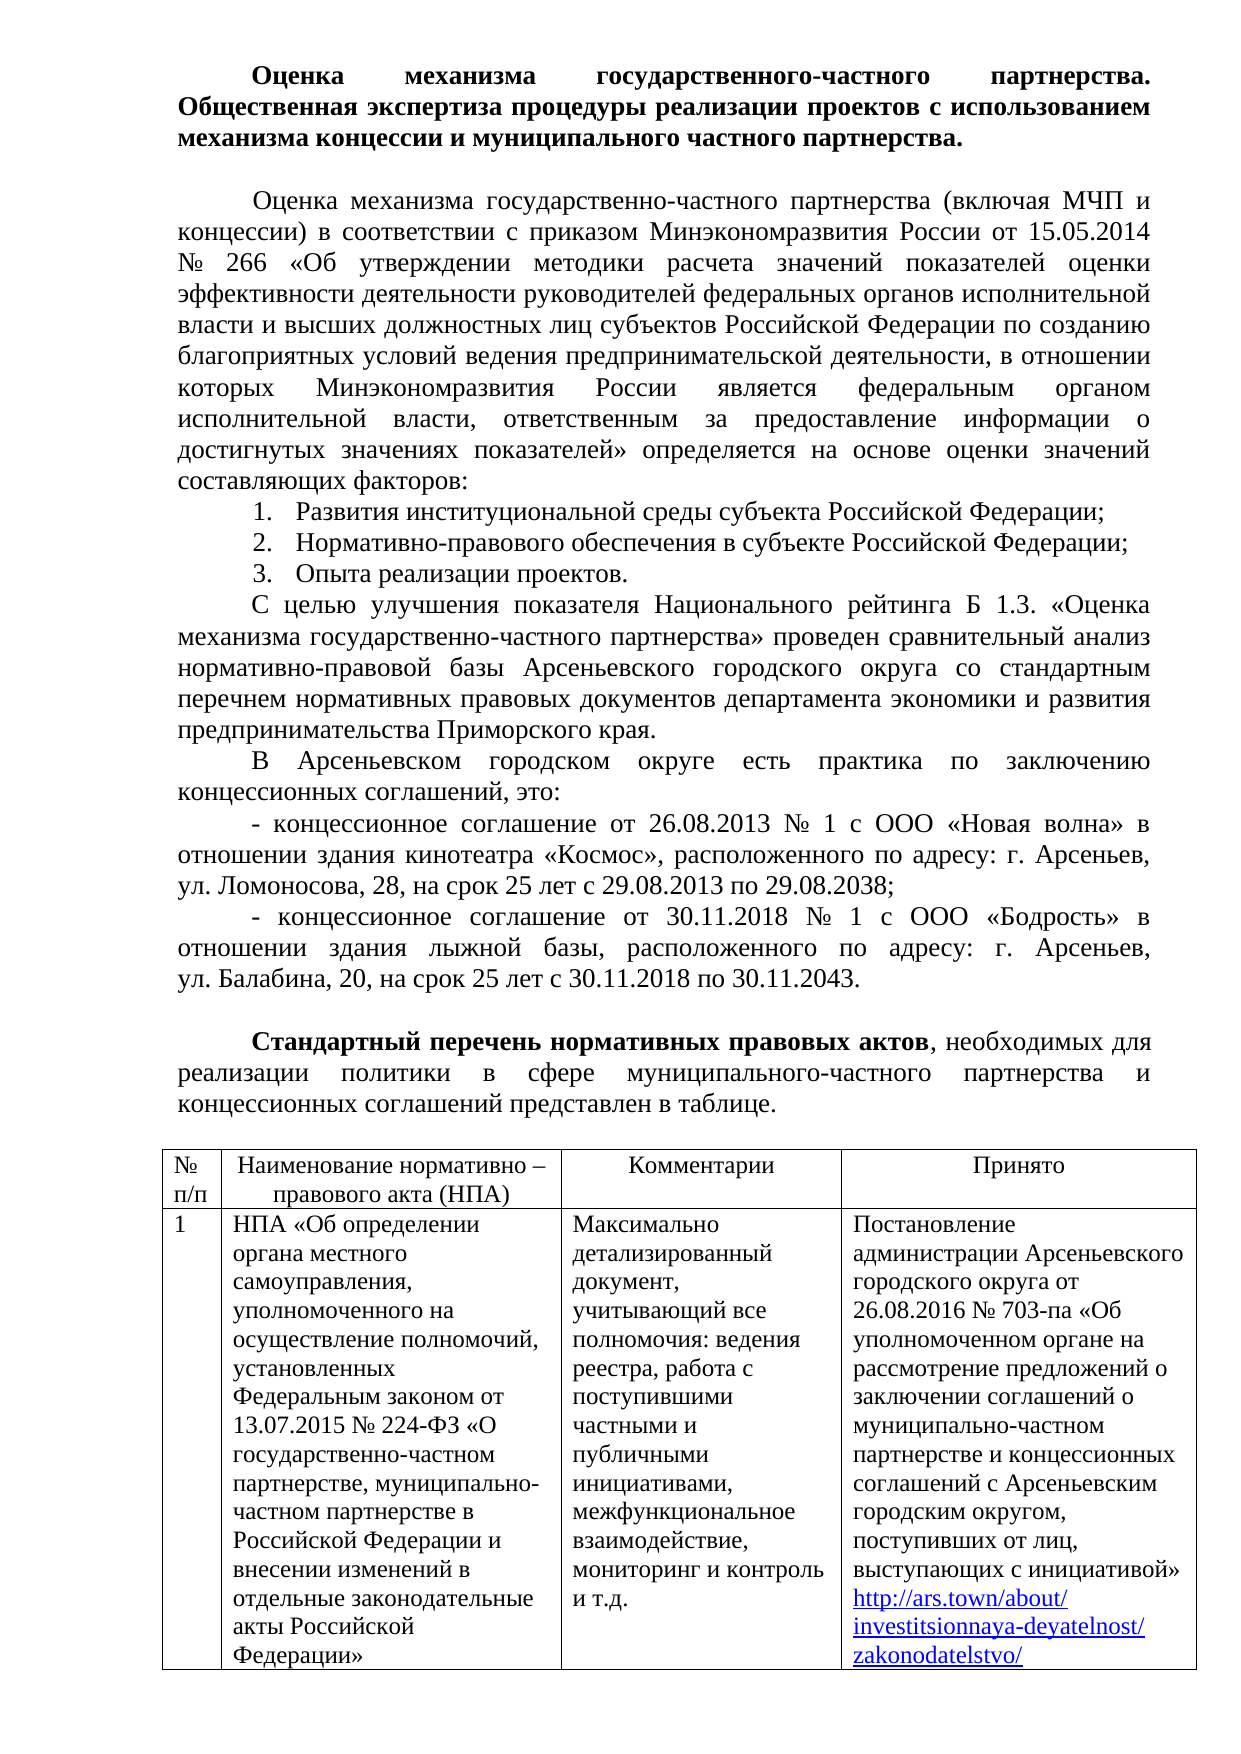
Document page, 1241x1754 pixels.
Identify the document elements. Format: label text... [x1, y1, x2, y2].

table_cell 1 [163, 1209, 221, 1669]
text Стандартный перечень нормативных правовых актов, необходимых для реализации политики в сфере муниципального-частного партнерства и концессионных соглашений представлен в таблице. [177, 1025, 1152, 1118]
text В Арсеньевском городском округе есть практика по заключению концессионных соглашений, это: [177, 744, 1152, 807]
text - концессионное соглашение от 26.08.2013 № 1 с ООО «Новая волна» в отношении здания кинотеатра «Космос», расположенного по адресу: г. Арсеньев, ул. Ломоносова, 28, на срок 25 лет с 29.08.2013 по 29.08.2038; [177, 807, 1152, 900]
text С целью улучшения показателя Национального рейтинга Б 1.3. «Оценка механизма государственно-частного партнерства» проведен сравнительный анализ нормативно-правовой базы Арсеньевского городского округа со стандартным перечнем нормативных правовых документов департамента экономики и развития предпринимательства Приморского края. [177, 589, 1152, 744]
list Нормативно-правового обеспечения в субъекте Российской Федерации; [177, 526, 1152, 557]
text Оценка механизма государственного-частного партнерства. Общественная экспертиза процедуры реализации проектов с использованием механизма концессии и муниципального частного партнерства. [177, 59, 1152, 153]
list Развития институциональной среды субъекта Российской Федерации; [177, 495, 1152, 526]
table_header № п/п [163, 1150, 221, 1208]
table_cell НПА «Об определении органа местного самоуправления, уполномоченного на осуществление полномочий, установленных Федеральным законом от 13.07.2015 № 224-ФЗ «О государственно-частном партнерстве, муниципально-частном партнерстве в Российской Федерации и внесении изменений в отдельные законодательные акты Российской Федерации» [222, 1209, 561, 1669]
table_header Комментарии [562, 1150, 841, 1208]
table_cell Максимально детализированный документ, учитывающий все полномочия: ведения реестра, работа с поступившими частными и публичными инициативами, межфункциональное взаимодействие, мониторинг и контроль и т.д. [562, 1209, 841, 1669]
text Оценка механизма государственно-частного партнерства (включая МЧП и концессии) в соответствии с приказом Минэкономразвития России от 15.05.2014 № 266 «Об утверждении методики расчета значений показателей оценки эффективности деятельности руководителей федеральных органов исполнительной власти и высших должностных лиц субъектов Российской Федерации по созданию благоприятных условий ведения предпринимательской деятельности, в отношении которых Минэкономразвития России является федеральным органом исполнительной власти, ответственным за предоставление информации о достигнутых значениях показателей» определяется на основе оценки значений составляющих факторов: [177, 184, 1152, 495]
table_header Принято [842, 1150, 1196, 1208]
table_header Наименование нормативно – правового акта (НПА) [222, 1150, 561, 1208]
text - концессионное соглашение от 30.11.2018 № 1 с ООО «Бодрость» в отношении здания лыжной базы, расположенного по адресу: г. Арсеньев, ул. Балабина, 20, на срок 25 лет с 30.11.2018 по 30.11.2043. [177, 900, 1152, 993]
list Опыта реализации проектов. [177, 557, 1152, 589]
table_cell Постановление администрации Арсеньевского городского округа от 26.08.2016 № 703-па «Об уполномоченном органе на рассмотрение предложений о заключении соглашений о муниципально-частном партнерстве и концессионных соглашений с Арсеньевским городским округом, поступивших от лиц, выступающих с инициативой» http://ars.town/about/investitsionnaya-deyatelnost/zakonodatelstvo/ [842, 1209, 1196, 1669]
